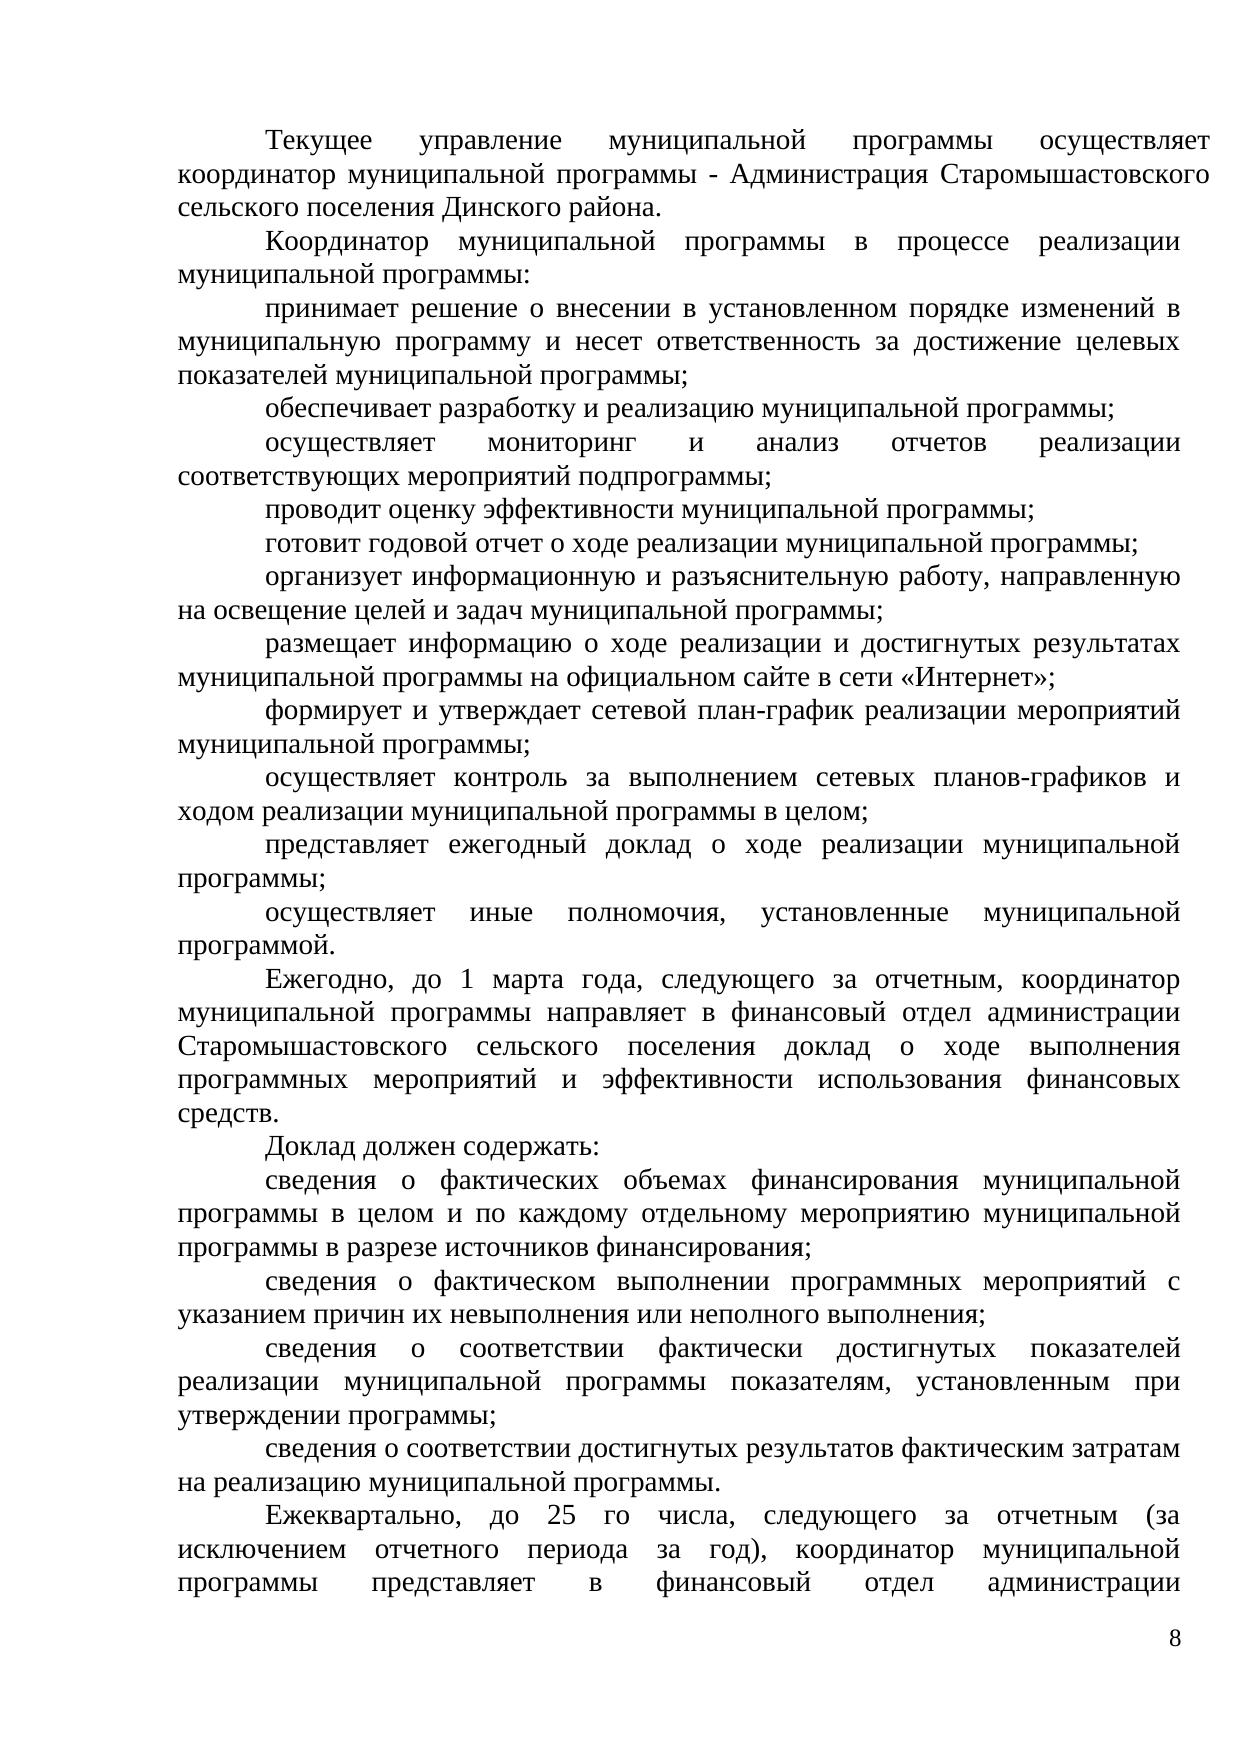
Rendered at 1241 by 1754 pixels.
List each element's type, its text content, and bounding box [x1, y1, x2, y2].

text Ежегодно, до 1 марта года, следующего за отчетным, координатор муниципальной программы направляет в финансовый отдел администрации Старомышастовского сельского поселения доклад о ходе выполнения программных мероприятий и эффективности использования финансовых средств. [177, 961, 1181, 1128]
text проводит оценку эффективности муниципальной программы; [177, 491, 1181, 525]
text Доклад должен содержать: [177, 1128, 1181, 1162]
text обеспечивает разработку и реализацию муниципальной программы; [177, 391, 1181, 424]
text представляет ежегодный доклад о ходе реализации муниципальной программы; [177, 827, 1181, 894]
text осуществляет мониторинг и анализ отчетов реализации соответствующих мероприятий подпрограммы; [177, 424, 1181, 491]
text сведения о соответствии достигнутых результатов фактическим затратам на реализацию муниципальной программы. [177, 1430, 1181, 1497]
text формирует и утверждает сетевой план-график реализации мероприятий муниципальной программы; [177, 692, 1181, 759]
text размещает информацию о ходе реализации и достигнутых результатах муниципальной программы на официальном сайте в сети «Интернет»; [177, 625, 1181, 692]
text принимает решение о внесении в установленном порядке изменений в муниципальную программу и несет ответственность за достижение целевых показателей муниципальной программы; [177, 290, 1181, 391]
text осуществляет иные полномочия, установленные муниципальной программой. [177, 894, 1181, 961]
text сведения о соответствии фактически достигнутых показателей реализации муниципальной программы показателям, установленным при утверждении программы; [177, 1330, 1181, 1430]
text сведения о фактическом выполнении программных мероприятий с указанием причин их невыполнения или неполного выполнения; [177, 1263, 1181, 1330]
text сведения о фактических объемах финансирования муниципальной программы в целом и по каждому отдельному мероприятию муниципальной программы в разрезе источников финансирования; [177, 1162, 1181, 1263]
text Текущее управление муниципальной программы осуществляет координатор муниципальной программы - Администрация Старомышастовского сельского поселения Динского района. [177, 122, 1211, 223]
text организует информационную и разъяснительную работу, направленную на освещение целей и задач муниципальной программы; [177, 558, 1181, 625]
text Координатор муниципальной программы в процессе реализации муниципальной программы: [177, 223, 1181, 290]
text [177, 1497, 1181, 1598]
text готовит годовой отчет о ходе реализации муниципальной программы; [177, 525, 1181, 558]
text осуществляет контроль за выполнением сетевых планов-графиков и ходом реализации муниципальной программы в целом; [177, 759, 1181, 827]
